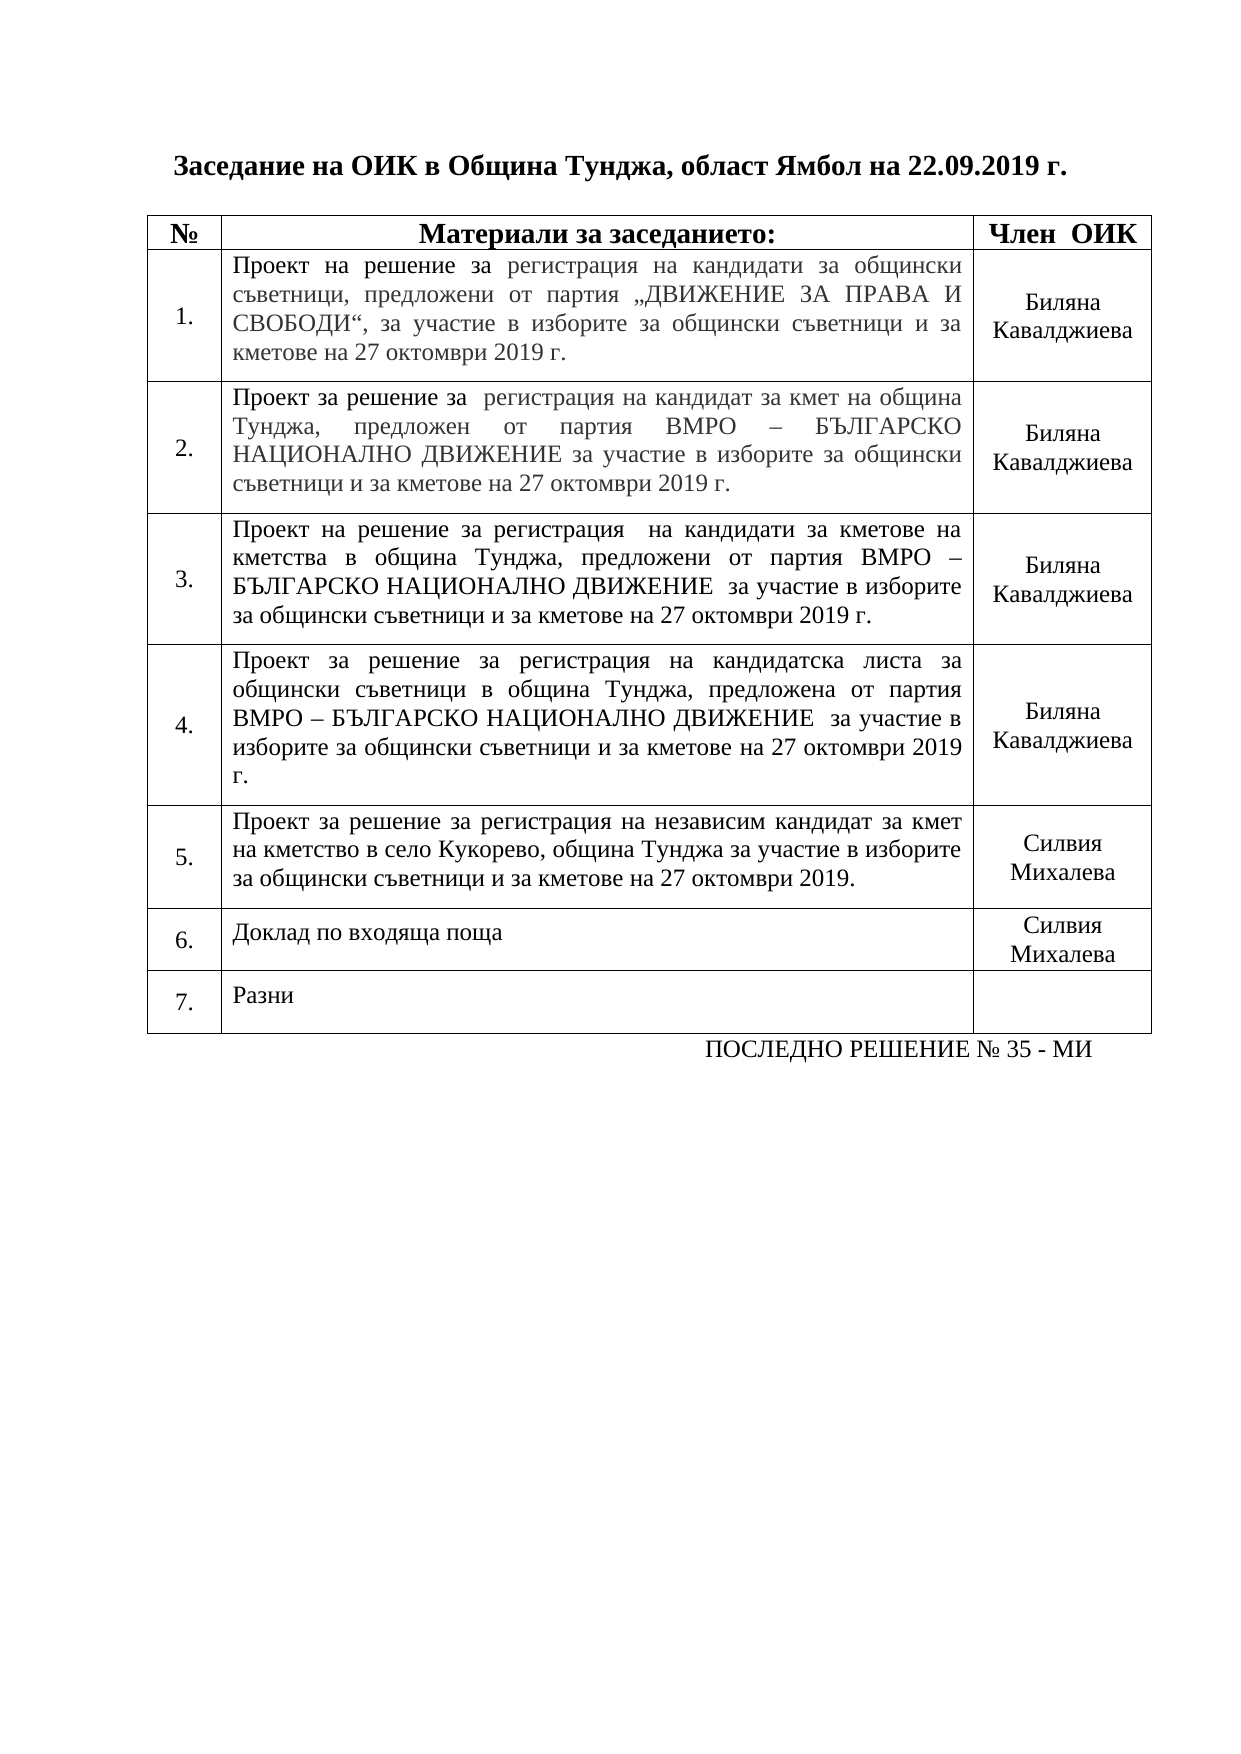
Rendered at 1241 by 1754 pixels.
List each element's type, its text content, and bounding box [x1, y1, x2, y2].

table_cell Доклад по входяща поща [222, 909, 973, 970]
table_cell 6. [148, 909, 221, 970]
table_cell Проект за решение за регистрация на независим кандидат за кмет на кметство в село Кукорево, община Тунджа за участие в изборите за общински съветници и за кметове на 27 октомври 2019. [222, 806, 973, 908]
table_cell Силвия Михалева [974, 806, 1151, 908]
table_cell Биляна Кавалджиева [974, 645, 1151, 805]
text Заседание на ОИК в Община Тунджа, област Ямбол на 22.09.2019 г. [148, 148, 1093, 181]
table_cell 1. [148, 250, 221, 381]
table_cell Силвия Михалева [974, 909, 1151, 970]
table_cell Биляна Кавалджиева [974, 382, 1151, 513]
table_header № [148, 216, 221, 249]
table_header Член ОИК [974, 216, 1151, 249]
table_cell [974, 971, 1151, 1033]
table_cell 4. [148, 645, 221, 805]
table_cell 3. [148, 514, 221, 644]
table_cell 5. [148, 806, 221, 908]
table_cell 7. [148, 971, 221, 1033]
table_cell Разни [222, 971, 973, 1033]
table_cell Проект на решение за регистрация на кандидати за общински съветници, предложени от партия „ДВИЖЕНИЕ ЗА ПРАВА И СВОБОДИ“, за участие в изборите за общински съветници и за кметове на 27 октомври 2019 г. [222, 250, 973, 381]
table_cell Проект за решение за регистрация на кандидат за кмет на община Тунджа, предложен от партия ВМРО – БЪЛГАРСКО НАЦИОНАЛНО ДВИЖЕНИЕ за участие в изборите за общински съветници и за кметове на 27 октомври 2019 г. [222, 382, 973, 513]
table_cell 2. [148, 382, 221, 513]
table_header Материали за заседанието: [222, 216, 973, 249]
table_cell Биляна Кавалджиева [974, 250, 1151, 381]
table_cell Проект на решение за регистрация на кандидати за кметове на кметства в община Тунджа, предложени от партия ВМРО – БЪЛГАРСКО НАЦИОНАЛНО ДВИЖЕНИЕ за участие в изборите за общински съветници и за кметове на 27 октомври 2019 г. [222, 514, 973, 644]
table_cell Проект за решение за регистрация на кандидатска листа за общински съветници в община Тунджа, предложена от партия ВМРО – БЪЛГАРСКО НАЦИОНАЛНО ДВИЖЕНИЕ за участие в изборите за общински съветници и за кметове на 27 октомври 2019 г. [222, 645, 973, 805]
text ПОСЛЕДНО РЕШЕНИЕ № 35 - МИ [443, 1034, 1093, 1062]
table_cell Биляна Кавалджиева [974, 514, 1151, 644]
